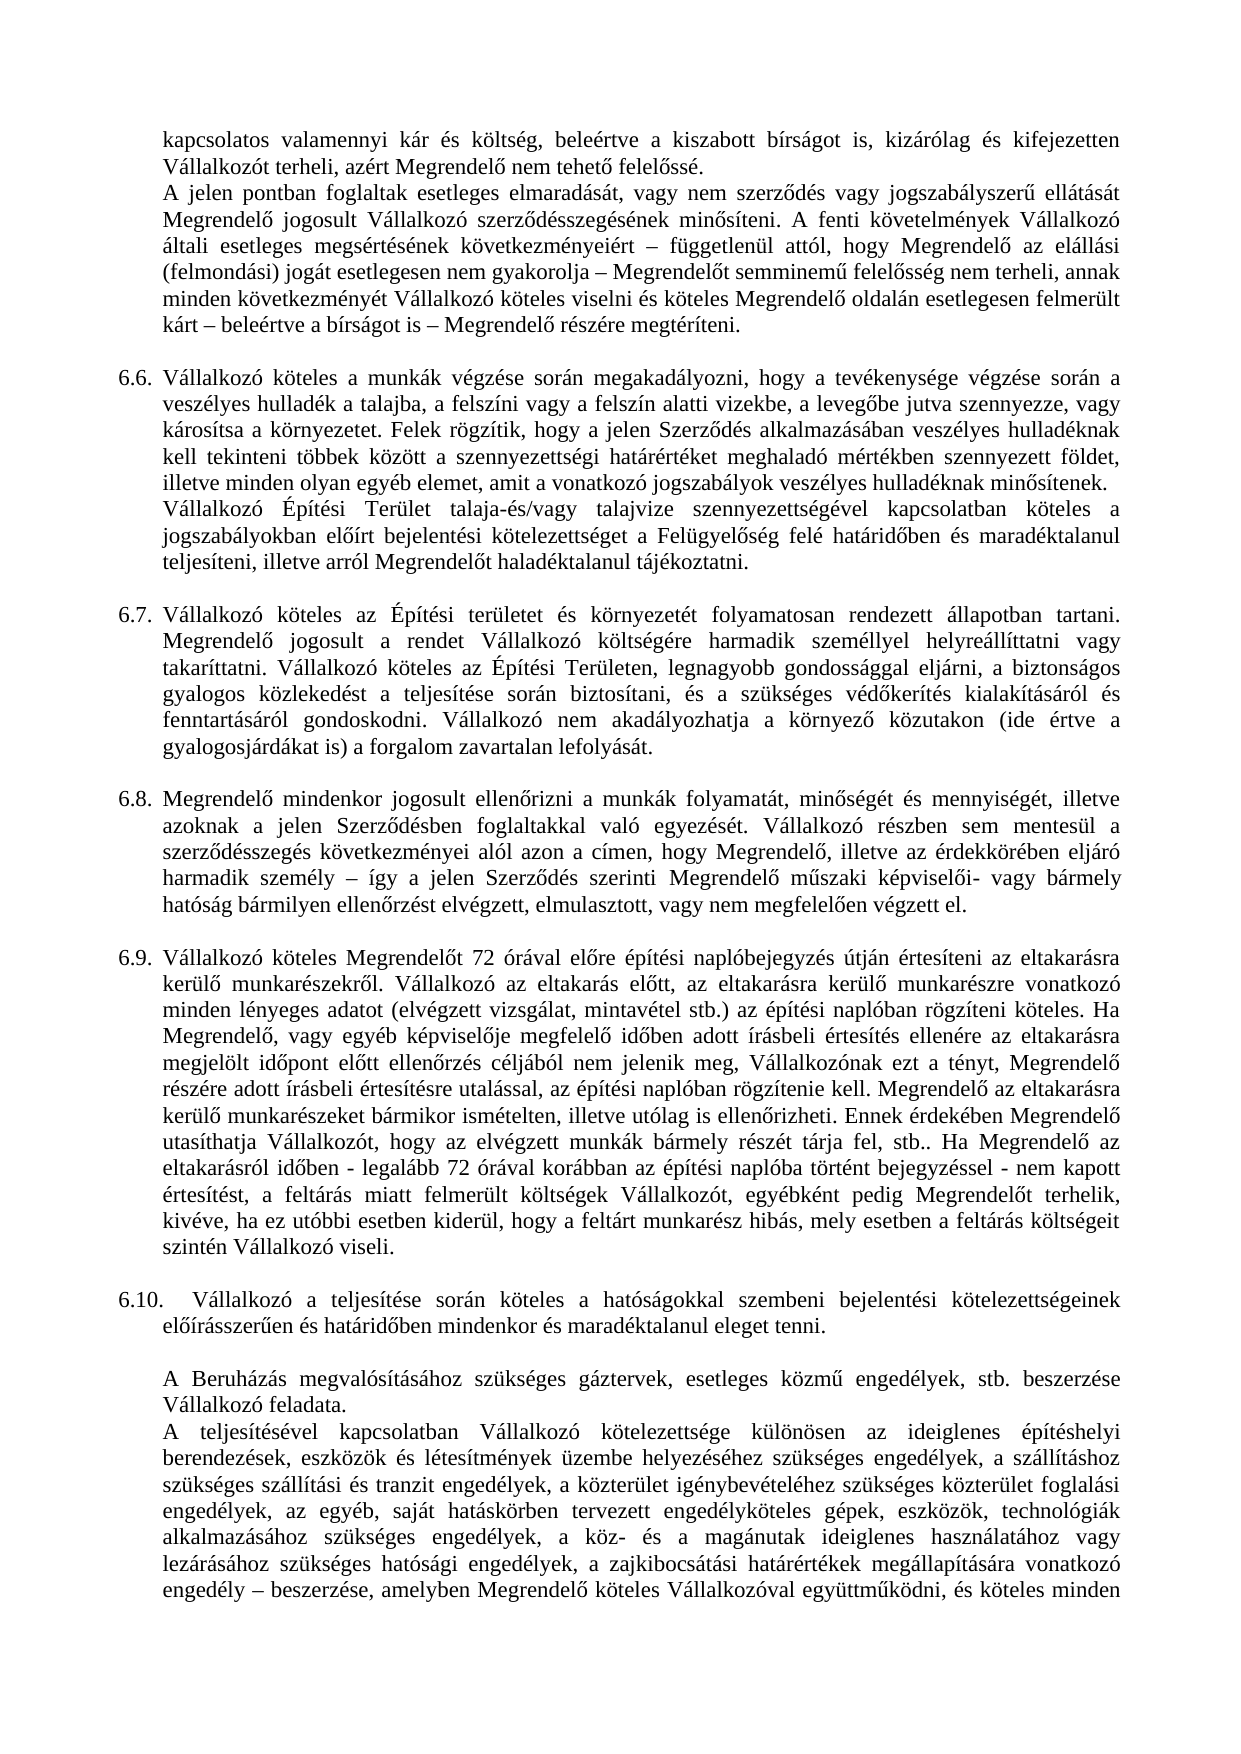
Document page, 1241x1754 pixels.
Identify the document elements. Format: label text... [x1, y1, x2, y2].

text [162, 1418, 1122, 1602]
list Vállalkozó a teljesítése során köteles a hatóságokkal szembeni bejelentési kötelezettségeinek előírásszerűen és határidőben mindenkor és maradéktalanul eleget tenni. [118, 1286, 1122, 1339]
list Megrendelő mindenkor jogosult ellenőrizni a munkák folyamatát, minőségét és mennyiségét, illetve azoknak a jelen Szerződésben foglaltakkal való egyezését. Vállalkozó részben sem mentesül a szerződésszegés következményei alól azon a címen, hogy Megrendelő, illetve az érdekkörében eljáró harmadik személy – így a jelen Szerződés szerinti Megrendelő műszaki képviselői- vagy bármely hatóság bármilyen ellenőrzést elvégzett, elmulasztott, vagy nem megfelelően végzett el. [118, 785, 1122, 917]
list Vállalkozó köteles az Építési területet és környezetét folyamatosan rendezett állapotban tartani. Megrendelő jogosult a rendet Vállalkozó költségére harmadik személlyel helyreállíttatni vagy takaríttatni. Vállalkozó köteles az Építési Területen, legnagyobb gondossággal eljárni, a biztonságos gyalogos közlekedést a teljesítése során biztosítani, és a szükséges védőkerítés kialakításáról és fenntartásáról gondoskodni. Vállalkozó nem akadályozhatja a környező közutakon (ide értve a gyalogosjárdákat is) a forgalom zavartalan lefolyását. [118, 601, 1122, 759]
list Vállalkozó köteles a munkák végzése során megakadályozni, hogy a tevékenysége végzése során a veszélyes hulladék a talajba, a felszíni vagy a felszín alatti vizekbe, a levegőbe jutva szennyezze, vagy károsítsa a környezetet. Felek rögzítik, hogy a jelen Szerződés alkalmazásában veszélyes hulladéknak kell tekinteni többek között a szennyezettségi határértéket meghaladó mértékben szennyezett földet, illetve minden olyan egyéb elemet, amit a vonatkozó jogszabályok veszélyes hulladéknak minősítenek. [118, 364, 1122, 496]
text Vállalkozó Építési Terület talaja-és/vagy talajvize szennyezettségével kapcsolatban köteles a jogszabályokban előírt bejelentési kötelezettséget a Felügyelőség felé határidőben és maradéktalanul teljesíteni, illetve arról Megrendelőt haladéktalanul tájékoztatni. [162, 496, 1122, 574]
text A jelen pontban foglaltak esetleges elmaradását, vagy nem szerződés vagy jogszabályszerű ellátását Megrendelő jogosult Vállalkozó szerződésszegésének minősíteni. A fenti követelmények Vállalkozó általi esetleges megsértésének következményeiért – függetlenül attól, hogy Megrendelő az elállási (felmondási) jogát esetlegesen nem gyakorolja – Megrendelőt semminemű felelősség nem terheli, annak minden következményét Vállalkozó köteles viselni és köteles Megrendelő oldalán esetlegesen felmerült kárt – beleértve a bírságot is – Megrendelő részére megtéríteni. [162, 179, 1122, 337]
list Vállalkozó köteles Megrendelőt 72 órával előre építési naplóbejegyzés útján értesíteni az eltakarásra kerülő munkarészekről. Vállalkozó az eltakarás előtt, az eltakarásra kerülő munkarészre vonatkozó minden lényeges adatot (elvégzett vizsgálat, mintavétel stb.) az építési naplóban rögzíteni köteles. Ha Megrendelő, vagy egyéb képviselője megfelelő időben adott írásbeli értesítés ellenére az eltakarásra megjelölt időpont előtt ellenőrzés céljából nem jelenik meg, Vállalkozónak ezt a tényt, Megrendelő részére adott írásbeli értesítésre utalással, az építési naplóban rögzítenie kell. Megrendelő az eltakarásra kerülő munkarészeket bármikor ismételten, illetve utólag is ellenőrizheti. Ennek érdekében Megrendelő utasíthatja Vállalkozót, hogy az elvégzett munkák bármely részét tárja fel, stb.. Ha Megrendelő az eltakarásról időben - legalább 72 órával korábban az építési naplóba történt bejegyzéssel - nem kapott értesítést, a feltárás miatt felmerült költségek Vállalkozót, egyébként pedig Megrendelőt terhelik, kivéve, ha ez utóbbi esetben kiderül, hogy a feltárt munkarész hibás, mely esetben a feltárás költségeit szintén Vállalkozó viseli. [118, 943, 1122, 1260]
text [162, 127, 1122, 179]
text A Beruházás megvalósításához szükséges gáztervek, esetleges közmű engedélyek, stb. beszerzése Vállalkozó feladata. [162, 1365, 1122, 1418]
